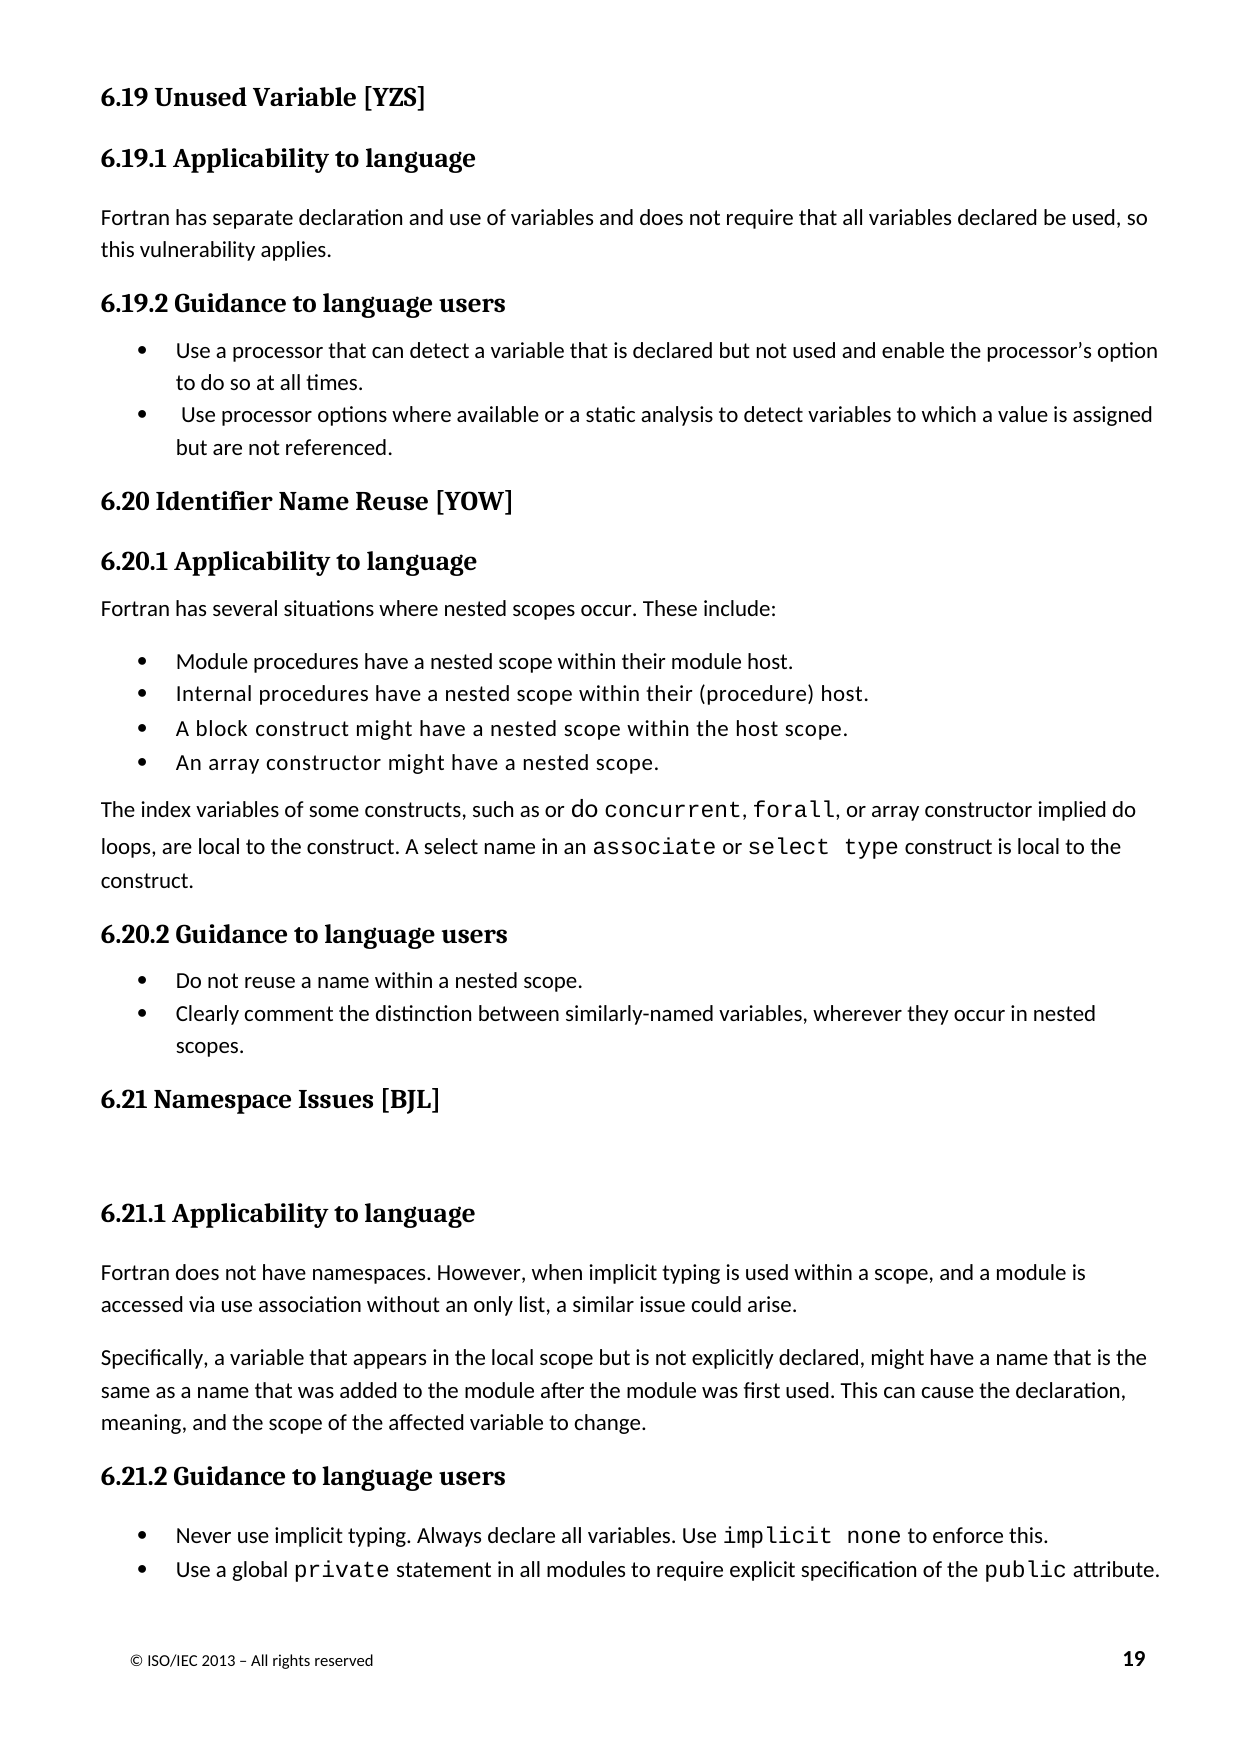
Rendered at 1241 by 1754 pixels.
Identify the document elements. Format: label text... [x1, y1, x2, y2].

subtitle 6.19 Unused Variable [YZS] [101, 82, 1164, 114]
text Fortran has separate declaration and use of variables and does not require that all variables declared be used, so this vulnerability applies. [101, 203, 1164, 263]
text A block construct might have a nested scope within the host scope. [138, 711, 1164, 743]
text Internal procedures have a nested scope within their (procedure) host. [138, 679, 1164, 707]
text Specifically, a variable that appears in the local scope but is not explicitly declared, might have a name that is the same as a name that was added to the module after the module was first used. This can cause the declaration, meaning, and the scope of the affected variable to change. [101, 1343, 1164, 1436]
subtitle 6.21.1 Applicability to language [101, 1198, 1164, 1229]
subtitle 6.20.2 Guidance to language users [101, 919, 1164, 950]
text Use a global private statement in all modules to require explicit specification of the public attribute. [138, 1555, 1164, 1584]
text An array constructor might have a nested scope. [138, 748, 1164, 776]
text Fortran does not have namespaces. However, when implicit typing is used within a scope, and a module is accessed via use association without an only list, a similar issue could arise. [101, 1258, 1164, 1318]
text Use a processor that can detect a variable that is declared but not used and enable the processor’s option to do so at all times. [138, 336, 1164, 396]
text Fortran has several situations where nested scopes occur. These include: [101, 594, 1164, 622]
subtitle 6.19.1 Applicability to language [101, 143, 1164, 174]
subtitle 6.20.1 Applicability to language [101, 546, 1164, 578]
subtitle 6.21 Namespace Issues [BJL] [101, 1084, 1164, 1115]
text Module procedures have a nested scope within their module host. [138, 647, 1164, 675]
text Use processor options where available or a static analysis to detect variables to which a value is assigned but are not referenced. [138, 401, 1164, 461]
text Do not reuse a name within a nested scope. [138, 966, 1164, 994]
subtitle 6.20 Identifier Name Reuse [YOW] [101, 486, 1164, 517]
subtitle 6.19.2 Guidance to language users [101, 288, 1164, 320]
text Never use implicit typing. Always declare all variables. Use implicit none to enforce this. [138, 1521, 1164, 1550]
subtitle 6.21.2 Guidance to language users [101, 1461, 1164, 1492]
text Clearly comment the distinction between similarly-named variables, wherever they occur in nested scopes. [138, 999, 1164, 1059]
text The index variables of some constructs, such as or do concurrent, forall, or array constructor implied do loops, are local to the construct. A select name in an associate or select type construct is local to the construct. [101, 793, 1164, 894]
